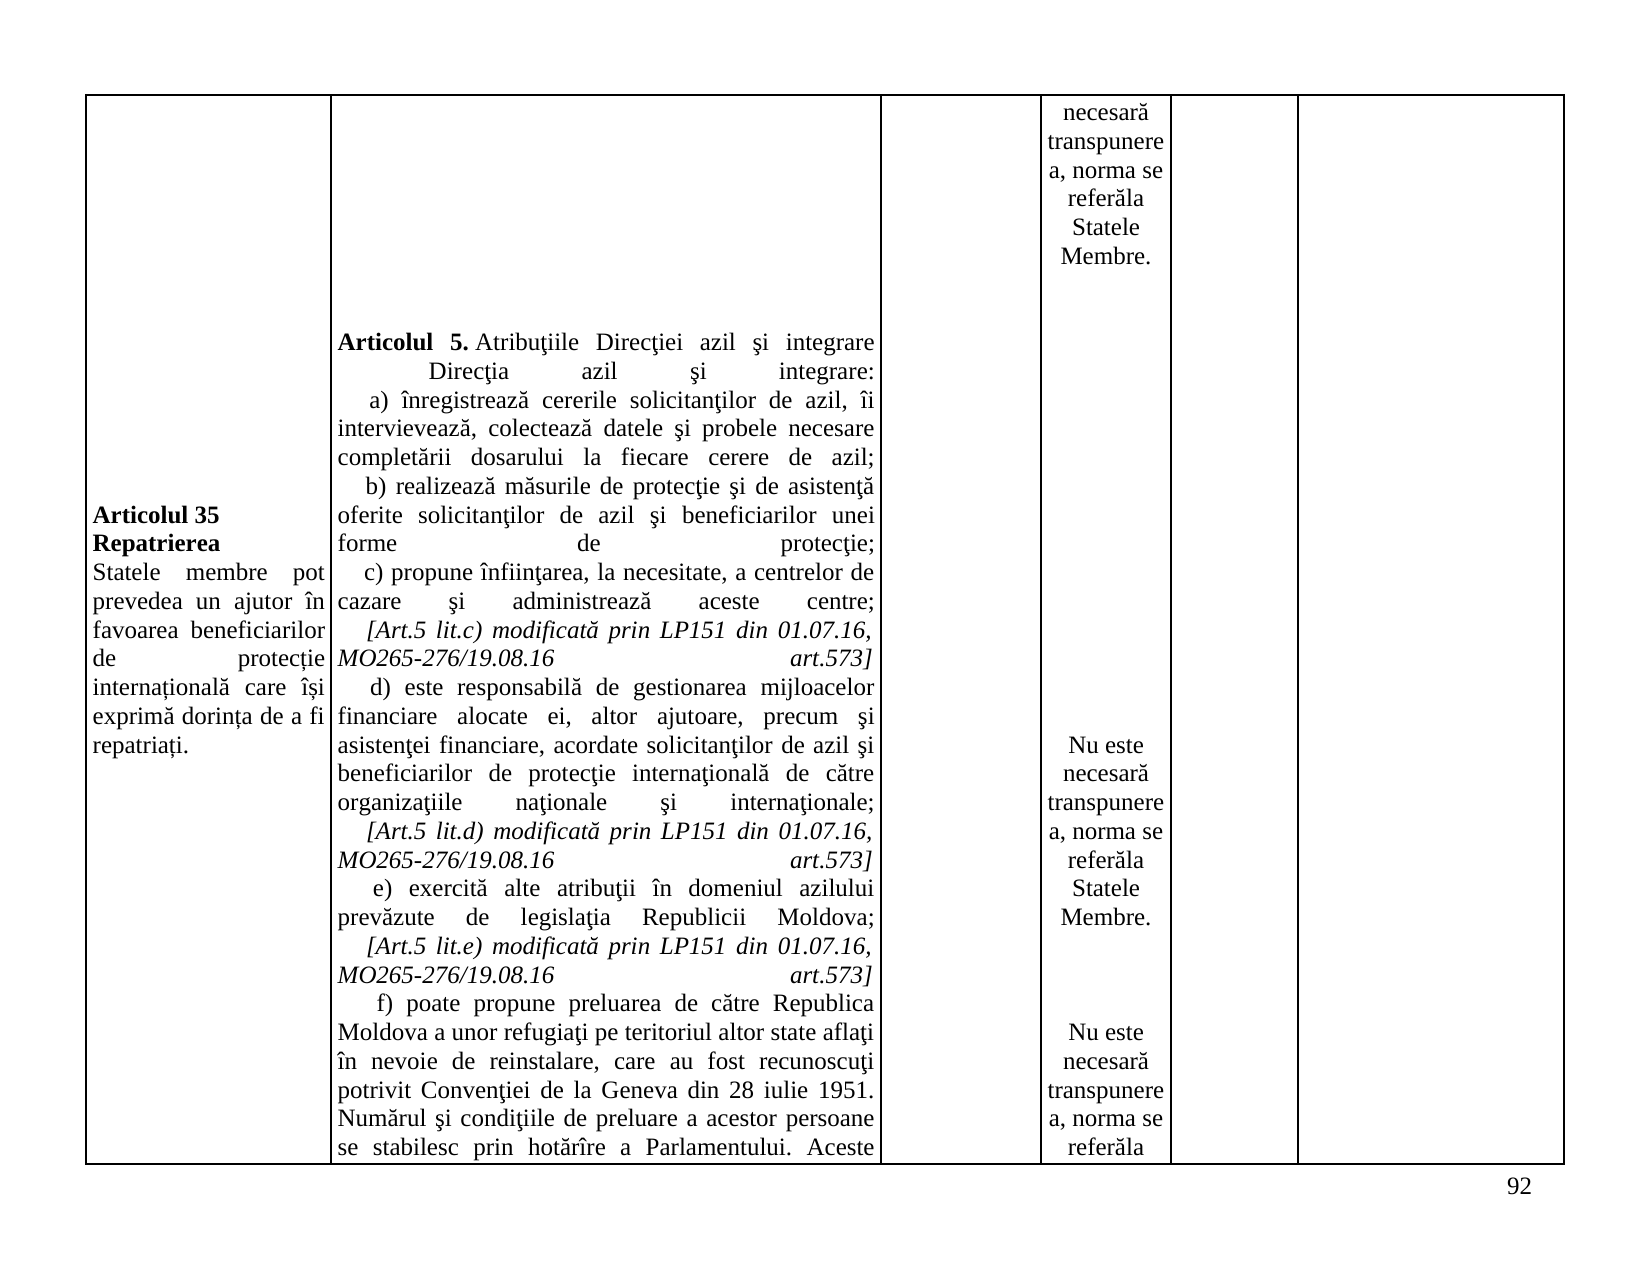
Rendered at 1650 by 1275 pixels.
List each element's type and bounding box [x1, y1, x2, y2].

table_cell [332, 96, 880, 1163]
table_cell [1299, 96, 1563, 1163]
table_cell [882, 96, 1040, 1163]
table_cell [1172, 96, 1297, 1163]
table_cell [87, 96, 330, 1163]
table_cell [1042, 96, 1170, 1163]
